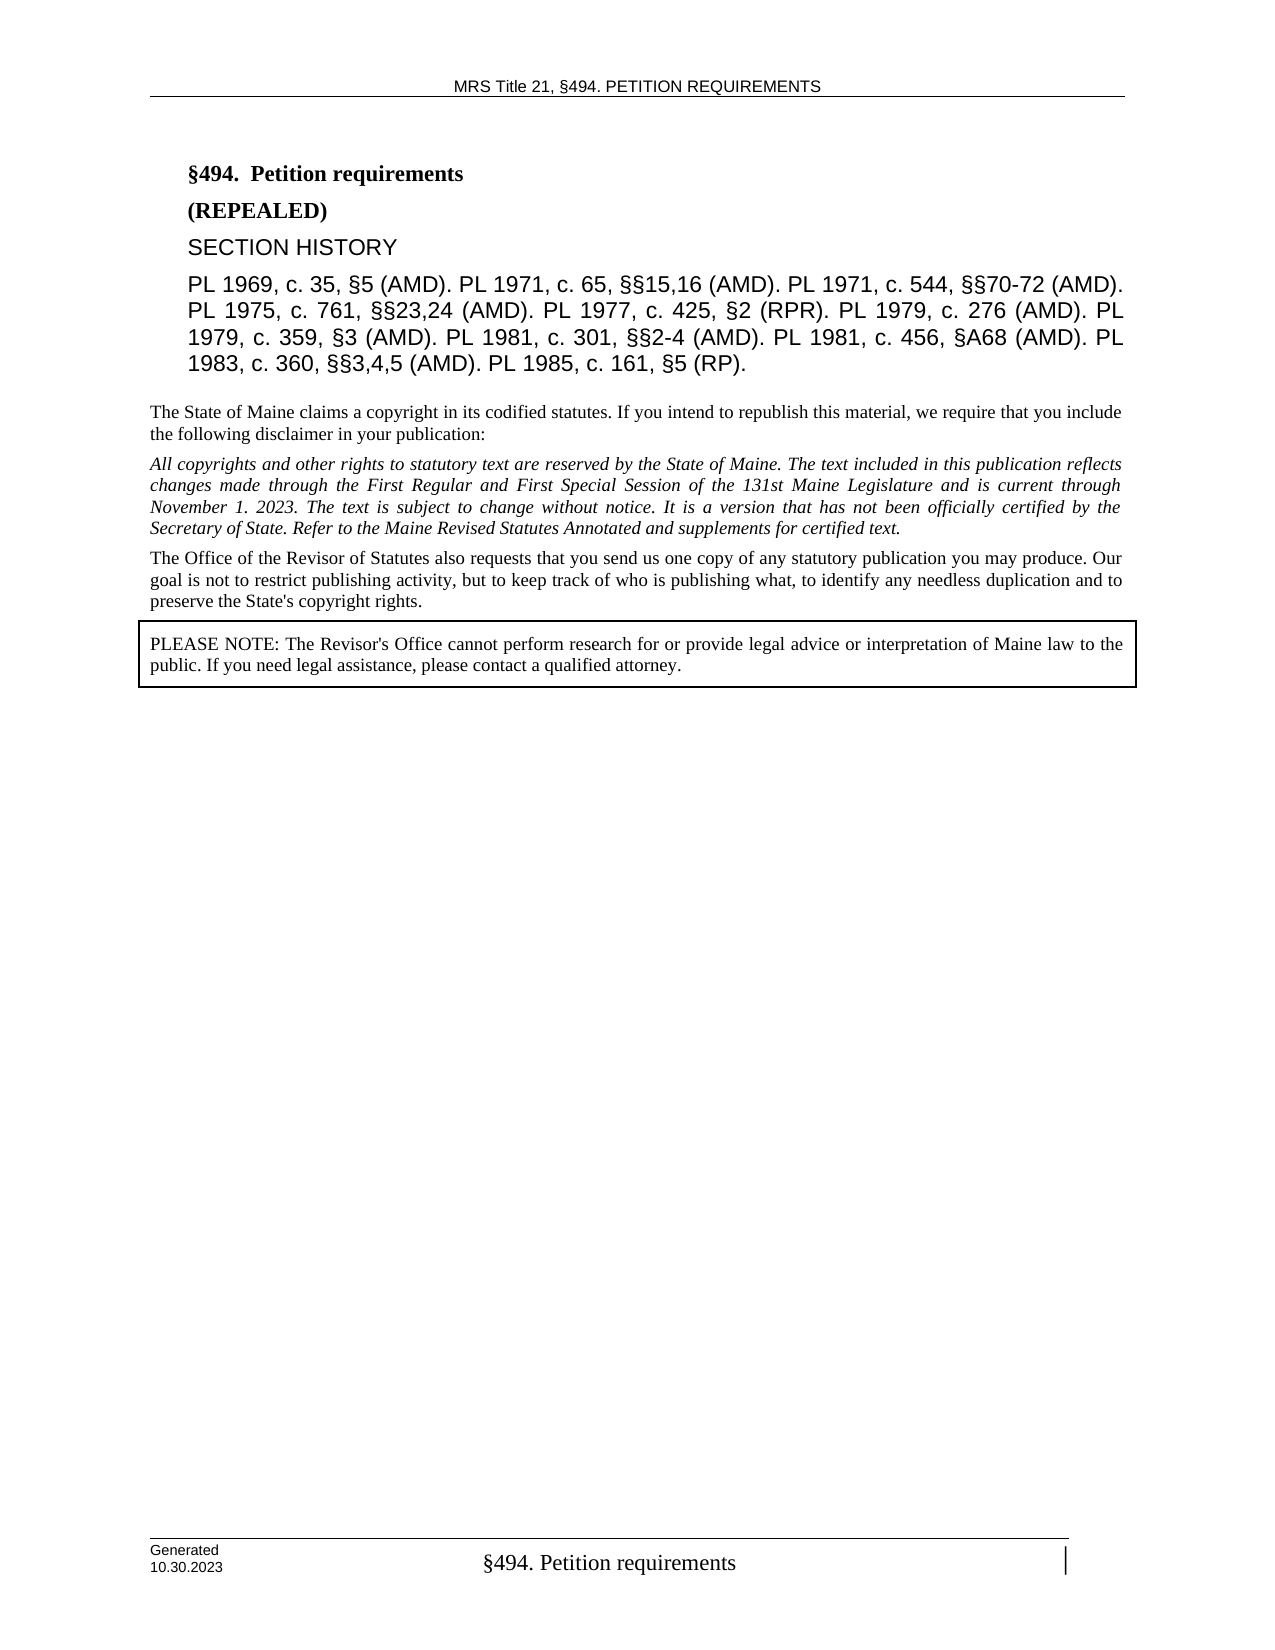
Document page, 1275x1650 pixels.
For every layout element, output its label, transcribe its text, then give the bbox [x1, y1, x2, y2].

text (REPEALED) [187, 197, 1125, 223]
text §494. Petition requirements [187, 160, 1125, 187]
text The State of Maine claims a copyright in its codified statutes. If you intend to republish this material, we require that you include the following disclaimer in your publication: [150, 401, 1125, 444]
text PLEASE NOTE: The Revisor's Office cannot perform research for or provide legal advice or interpretation of Maine law to the public. If you need legal assistance, please contact a qualified attorney. [140, 622, 1135, 686]
text All copyrights and other rights to statutory text are reserved by the State of Maine. The text included in this publication reflects changes made through the First Regular and First Special Session of the 131st Maine Legislature and is current through November 1. 2023 . The text is subject to change without notice. It is a version that has not been officially certified by the Secretary of State. Refer to the Maine Revised Statutes Annotated and supplements for certified text. [150, 453, 1125, 539]
text The Office of the Revisor of Statutes also requests that you send us one copy of any statutory publication you may produce. Our goal is not to restrict publishing activity, but to keep track of who is publishing what, to identify any needless duplication and to preserve the State's copyright rights. [150, 547, 1125, 612]
text PL 1969, c. 35, §5 (AMD). PL 1971, c. 65, §§15,16 (AMD). PL 1971, c. 544, §§70-72 (AMD). PL 1975, c. 761, §§23,24 (AMD). PL 1977, c. 425, §2 (RPR). PL 1979, c. 276 (AMD). PL 1979, c. 359, §3 (AMD). PL 1981, c. 301, §§2-4 (AMD). PL 1981, c. 456, §A68 (AMD). PL 1983, c. 360, §§3,4,5 (AMD). PL 1985, c. 161, §5 (RP). [187, 271, 1125, 376]
text SECTION HISTORY [187, 234, 1125, 260]
